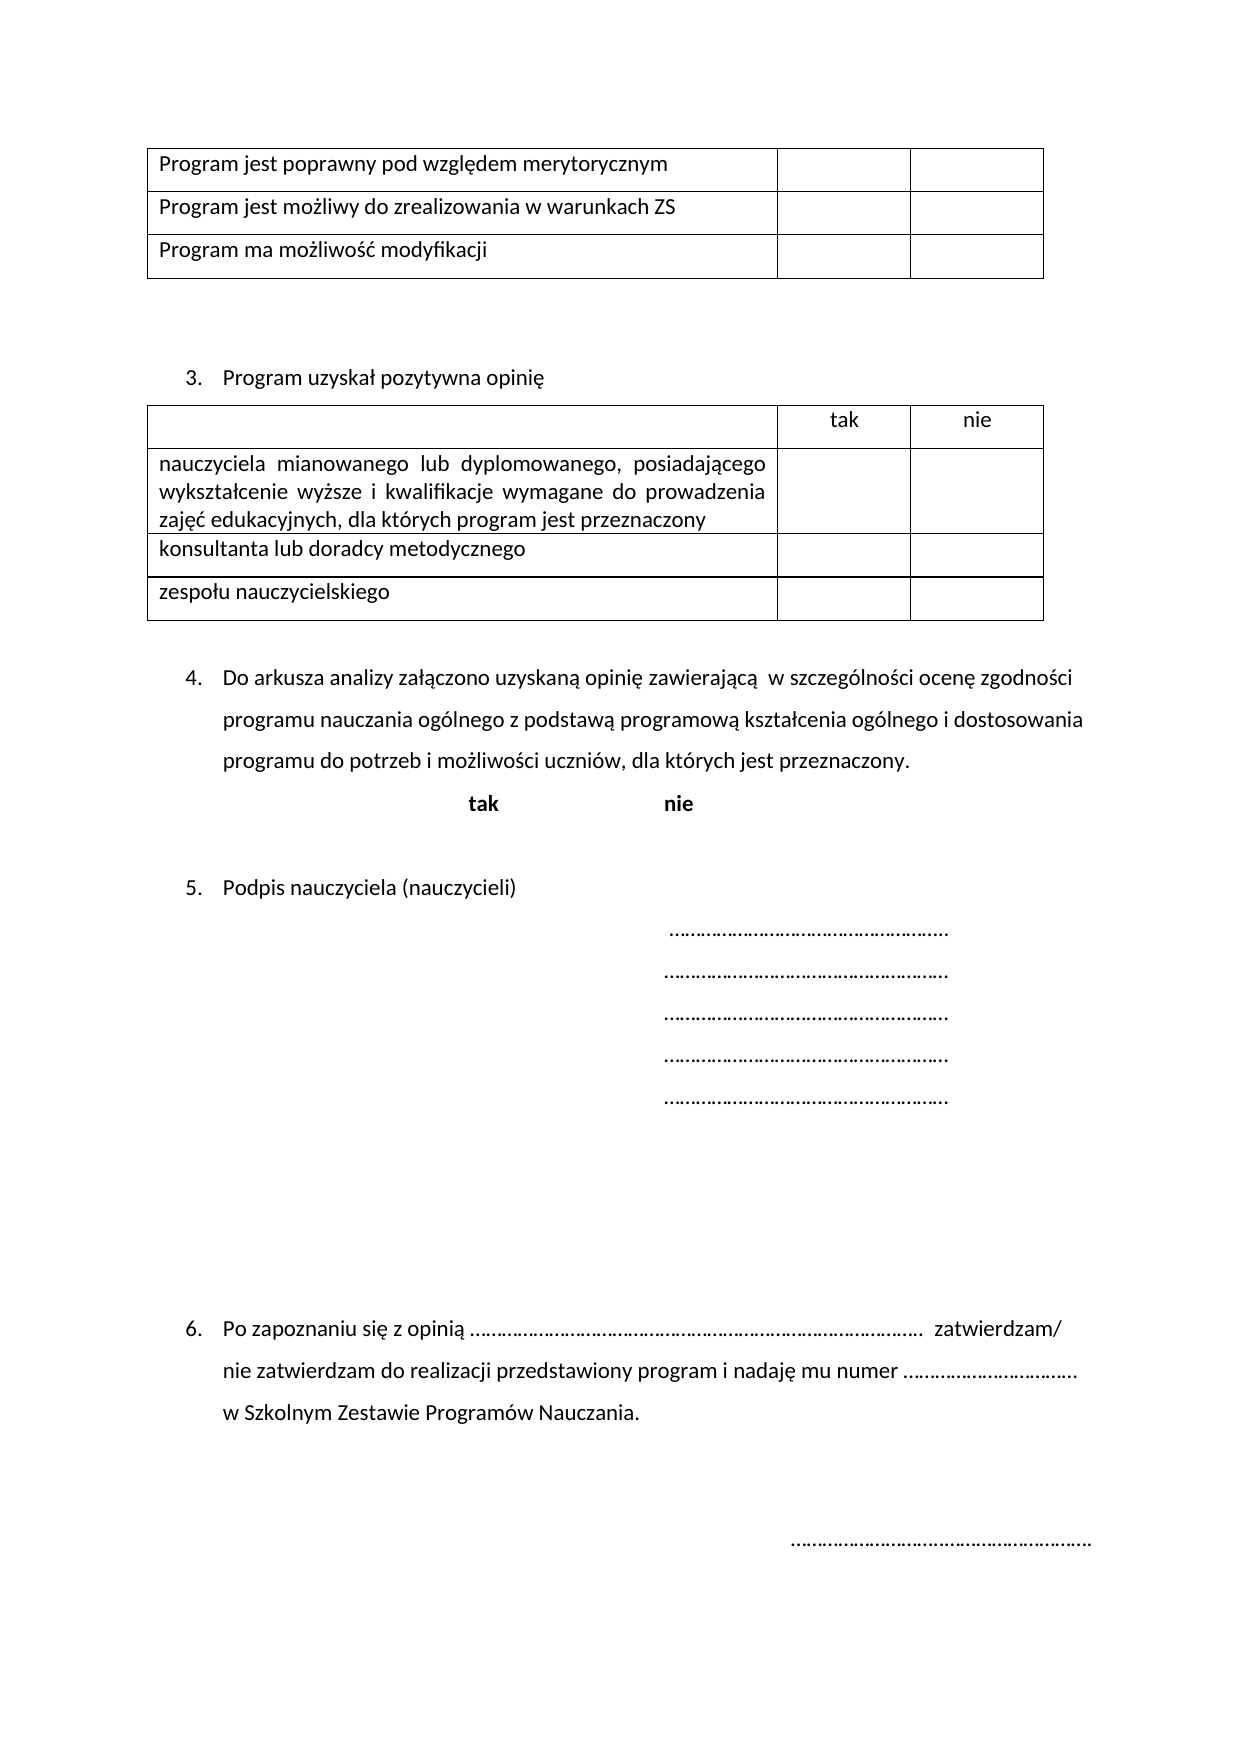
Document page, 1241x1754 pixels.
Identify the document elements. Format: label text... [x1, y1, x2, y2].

list ……………………………………………… [223, 957, 1093, 984]
table_cell [778, 449, 910, 533]
table_cell zespołu nauczycielskiego [148, 578, 777, 620]
table_cell [778, 578, 910, 620]
list …………………………………………….. [223, 914, 1093, 943]
table_cell [778, 235, 910, 278]
list Podpis nauczyciela (nauczycieli) [185, 873, 1093, 901]
table_cell Program ma możliwość modyfikacji [148, 235, 777, 278]
table_cell Program jest możliwy do zrealizowania w warunkach ZS [148, 192, 777, 234]
table_header nie [911, 406, 1043, 448]
list tak nie [223, 789, 1093, 817]
text ………………………..………………………. [148, 1524, 1093, 1552]
list Do arkusza analizy załączono uzyskaną opinię zawierającą w szczególności ocenę zgodności programu nauczania ogólnego z podstawą programową kształcenia ogólnego i dostosowania programu do potrzeb i możliwości uczniów, dla których jest przeznaczony. [185, 663, 1093, 775]
table_cell [911, 235, 1043, 278]
table_header [148, 406, 777, 448]
table_cell [778, 192, 910, 234]
table_cell [911, 192, 1043, 234]
list ……………………………………………… [223, 998, 1093, 1027]
table_cell [911, 449, 1043, 533]
list Po zapoznaniu się z opinią ………………………………………………………………………….. zatwierdzam/ nie zatwierdzam do realizacji przedstawiony program i nadaję mu numer …………………………… w Szkolnym Zestawie Programów Nauczania. [185, 1314, 1093, 1426]
table_cell [778, 149, 910, 191]
list Program uzyskał pozytywna opinię [185, 363, 1093, 391]
list ……………………………………………… [223, 1041, 1093, 1068]
table_cell [911, 149, 1043, 191]
table_header tak [778, 406, 910, 448]
table_cell [911, 534, 1043, 576]
table_cell konsultanta lub doradcy metodycznego [148, 534, 777, 576]
table_cell [778, 534, 910, 576]
table_cell nauczyciela mianowanego lub dyplomowanego, posiadającego wykształcenie wyższe i kwalifikacje wymagane do prowadzenia zajęć edukacyjnych, dla których program jest przeznaczony [148, 449, 777, 533]
list ……………………………………………… [223, 1082, 1093, 1111]
table_cell Program jest poprawny pod względem merytorycznym [148, 149, 777, 191]
table_cell [911, 578, 1043, 620]
